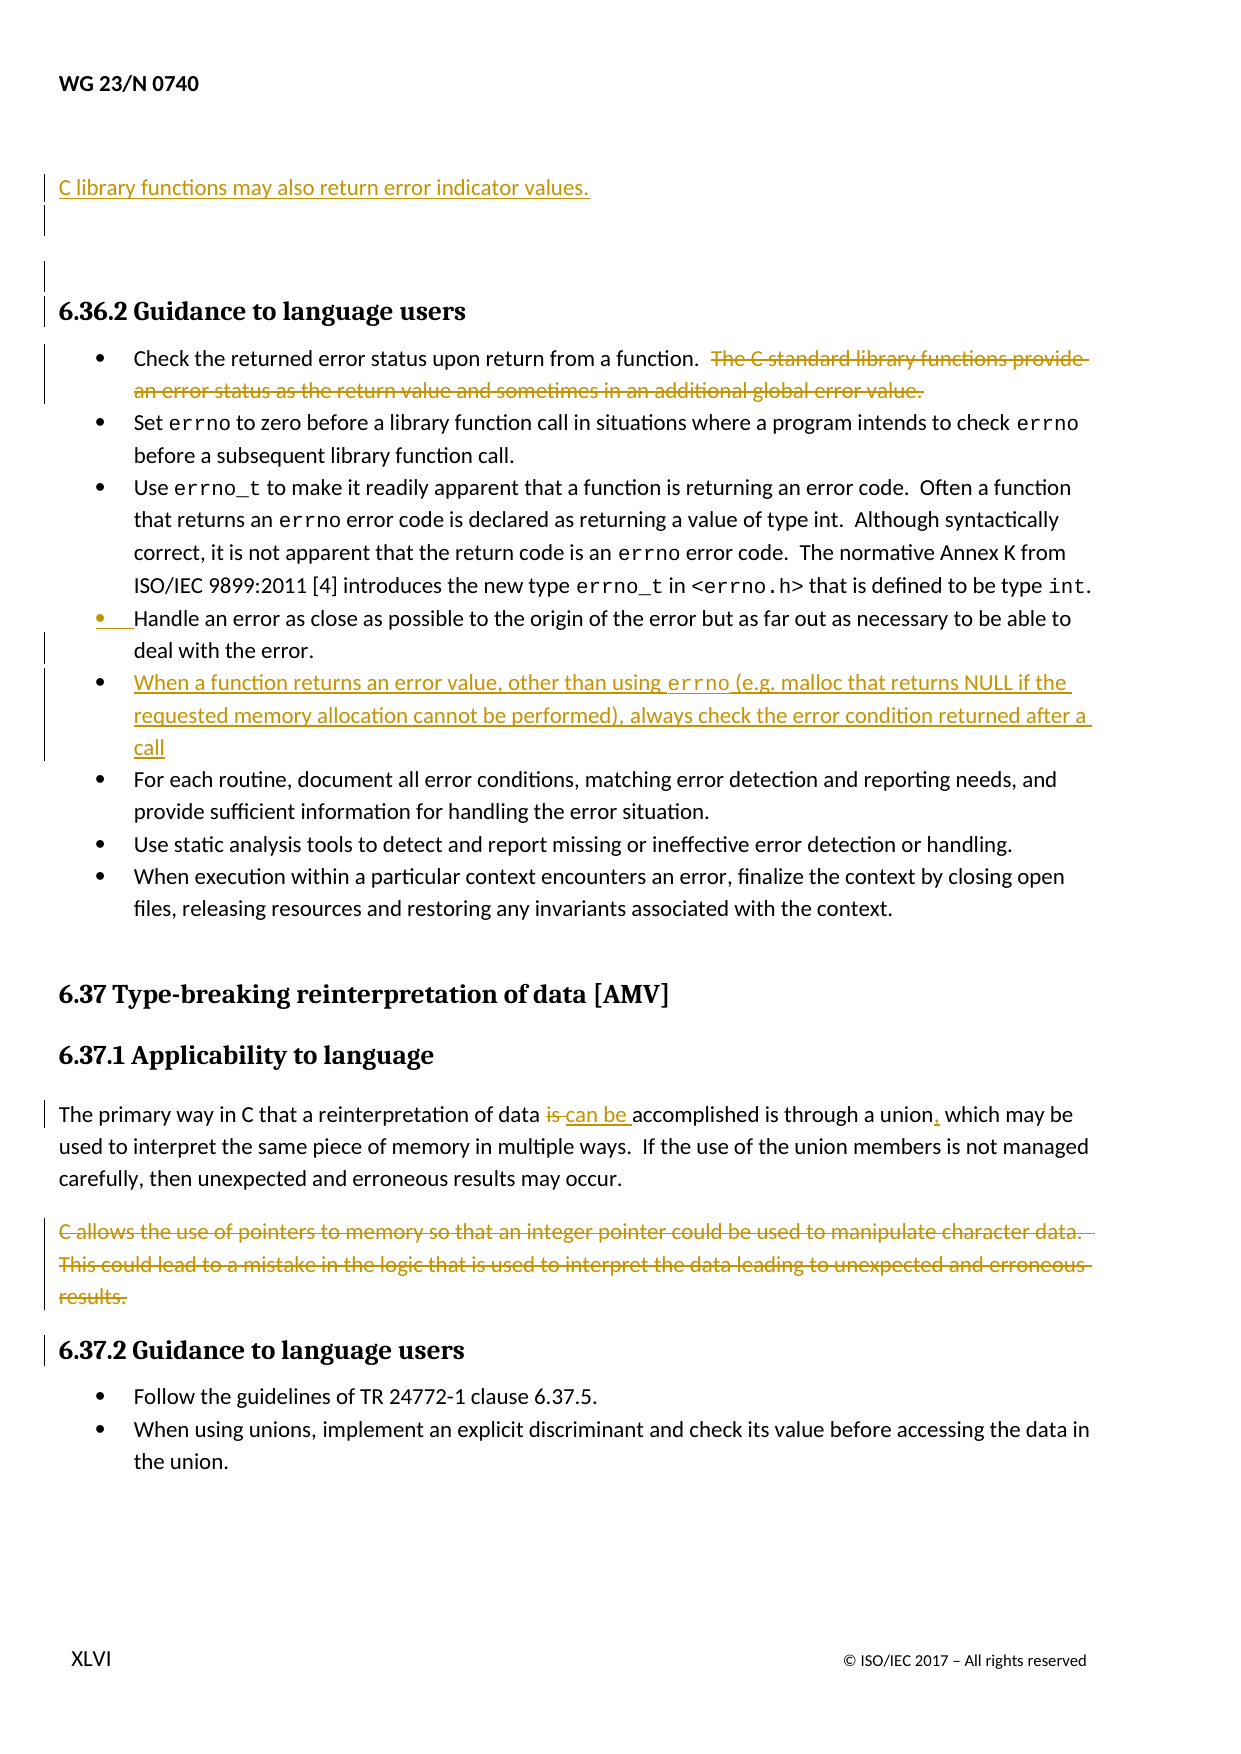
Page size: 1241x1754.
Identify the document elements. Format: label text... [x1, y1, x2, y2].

list Follow the guidelines of TR 24772-1 clause 6.37.5. [96, 1382, 1099, 1411]
list When execution within a particular context encounters an error, finalize the context by closing open files, releasing resources and restoring any invariants associated with the context. [96, 862, 1099, 922]
subtitle 6.37.1 Applicability to language [58, 1040, 1099, 1071]
text The primary way in C that a reinterpretation of data accomplished is through a union which may be used to interpret the same piece of memory in multiple ways. If the use of the union members is not managed carefully, then unexpected and erroneous results may occur. [58, 1100, 1099, 1192]
list For each routine, document all error conditions, matching error detection and reporting needs, and provide sufficient information for handling the error situation. [96, 765, 1099, 826]
list When using unions, implement an explicit discriminant and check its value before accessing the data in the union. [96, 1415, 1099, 1475]
subtitle 6.37 Type-breaking reinterpretation of data [AMV] [58, 979, 1099, 1010]
list Check the returned error status upon return from a function. [96, 344, 1099, 404]
list Set errno to zero before a library function call in situations where a program intends to check errno before a subsequent library function call. [96, 408, 1099, 469]
list Handle an error as close as possible to the origin of the error but as far out as necessary to be able to deal with the error. [96, 604, 1099, 664]
subtitle 6.37.2 Guidance to language users [58, 1335, 1099, 1366]
list Use errno_t to make it readily apparent that a function is returning an error code. Often a function that returns an errno error code is declared as returning a value of type int. Although syntactically correct, it is not apparent that the return code is an errno error code. The normative Annex K from ISO/IEC 9899:2011 [4] introduces the new type errno_t in <errno.h> that is defined to be type int. [96, 473, 1099, 599]
list Use static analysis tools to detect and report missing or ineffective error detection or handling. [96, 830, 1099, 858]
subtitle 6.36.2 Guidance to language users [58, 296, 1099, 327]
